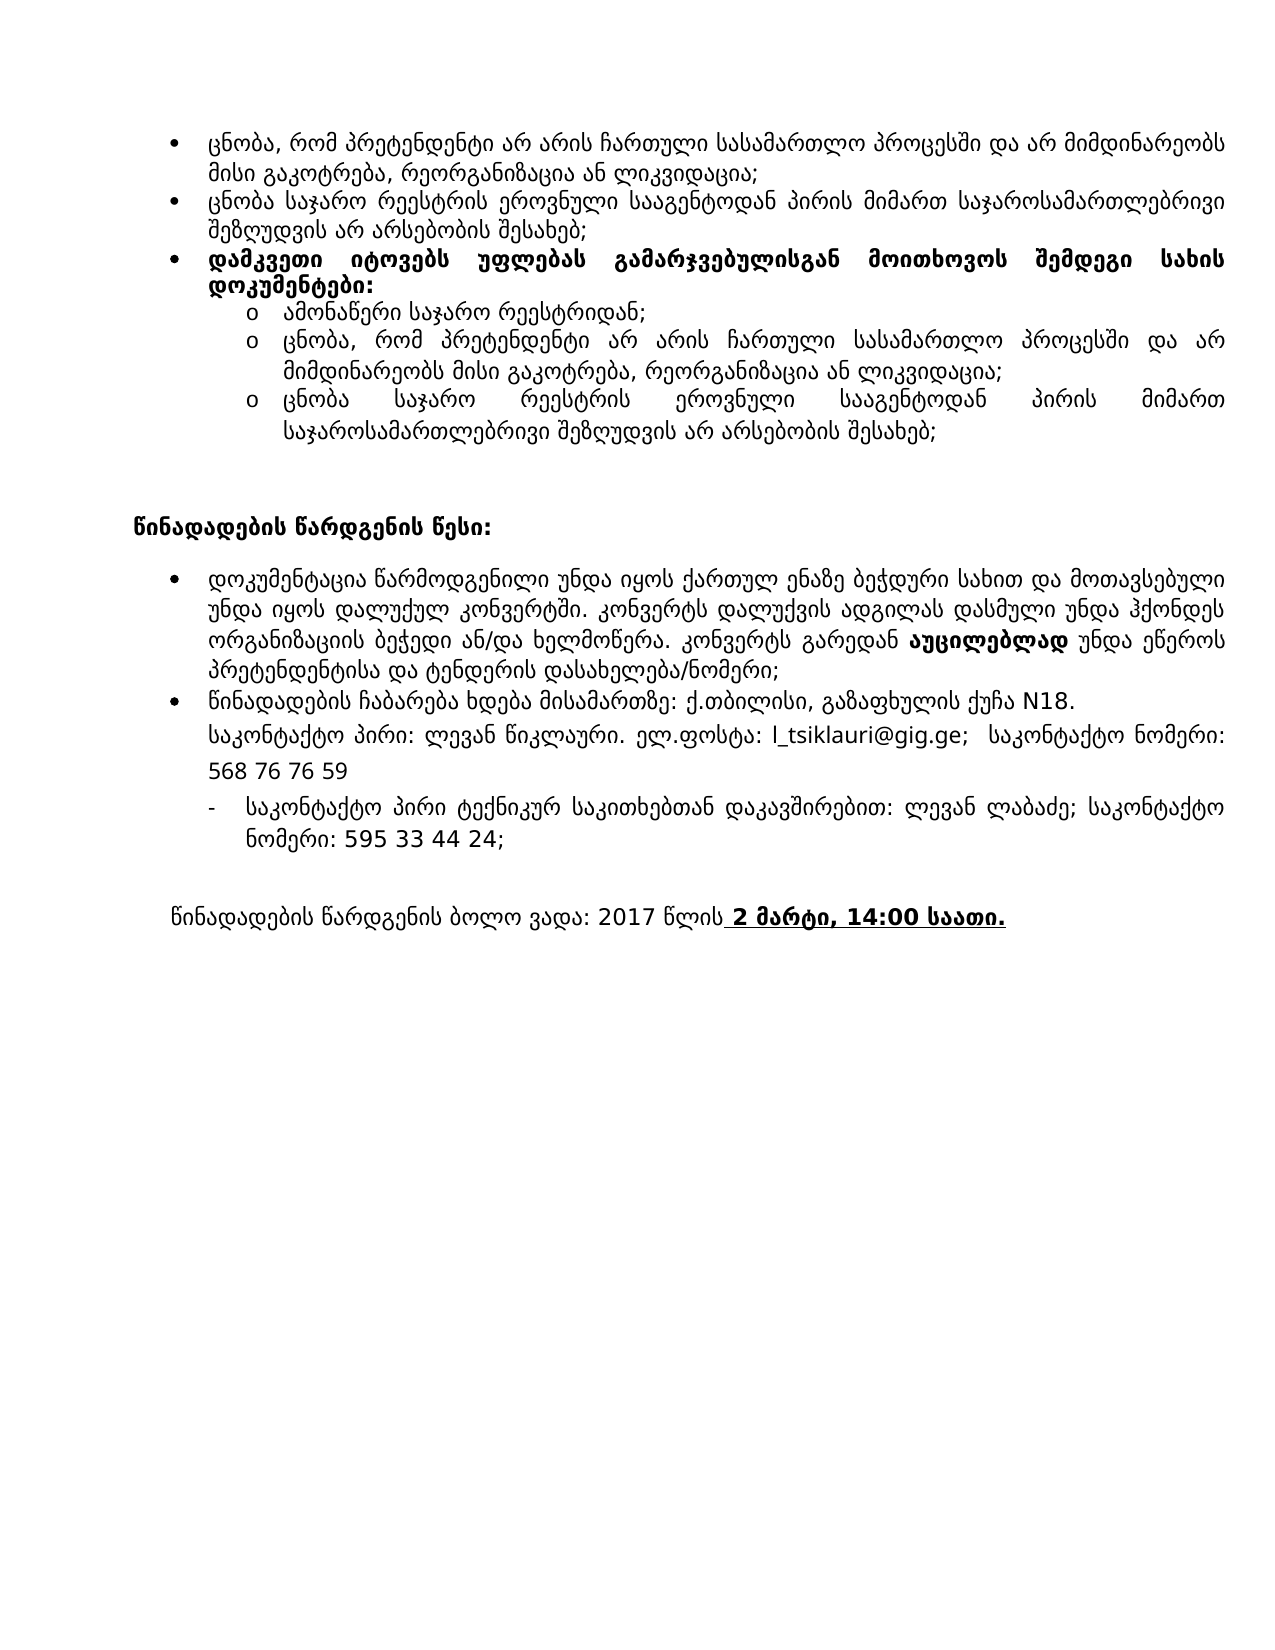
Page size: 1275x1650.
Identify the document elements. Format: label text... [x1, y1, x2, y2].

list დოკუმენტაცია წარმოდგენილი უნდა იყოს ქართულ ენაზე ბეჭდური სახით და მოთავსებული უნდა იყოს დალუქულ კონვერტში. კონვერტს დალუქვის ადგილას დასმული უნდა ჰქონდეს ორგანიზაციის ბეჭედი ან/და ხელმოწერა. კონვერტს გარედან აუცილებლად უნდა ეწეროს პრეტენდენტისა და ტენდერის დასახელება/ნომერი; [170, 566, 1226, 684]
list საკონტაქტო პირი ტექნიკურ საკითხებთან დაკავშირებით: ლევან ლაბაძე; საკონტაქტო ნომერი: 595 33 44 24; [208, 791, 1226, 853]
list ცნობა საჯარო რეესტრის ეროვნული სააგენტოდან პირის მიმართ საჯაროსამართლებრივი შეზღუდვის არ არსებობის შესახებ; [245, 387, 1226, 446]
list დამკვეთი იტოვებს უფლებას გამარჯვებულისგან მოითხოვოს შემდეგი სახის დოკუმენტები: [170, 246, 1226, 299]
list ცნობა საჯარო რეესტრის ეროვნული სააგენტოდან პირის მიმართ საჯაროსამართლებრივი შეზღუდვის არ არსებობის შესახებ; [170, 188, 1226, 246]
list ცნობა, რომ პრეტენდენტი არ არის ჩართული სასამართლო პროცესში და არ მიმდინარეობს მისი გაკოტრება, რეორგანიზაცია ან ლიკვიდაცია; [170, 130, 1226, 188]
list ამონაწერი საჯარო რეესტრიდან; [245, 299, 1226, 327]
list საკონტაქტო პირი: ლევან წიკლაური. ელ.ფოსტა: l_tsiklauri@gig.ge; საკონტაქტო ნომერი: 568 76 76 59 [208, 719, 1226, 786]
text წინადადების წარდგენის წესი: [133, 514, 1226, 541]
list წინადადების ჩაბარება ხდება მისამართზე: ქ.თბილისი, გაზაფხულის ქუჩა N18. [170, 688, 1226, 715]
list ცნობა, რომ პრეტენდენტი არ არის ჩართული სასამართლო პროცესში და არ მიმდინარეობს მისი გაკოტრება, რეორგანიზაცია ან ლიკვიდაცია; [245, 327, 1226, 387]
text წინადადების წარდგენის ბოლო ვადა: 2017 წლის 2 მარტი, 14:00 საათი. [170, 904, 1226, 931]
